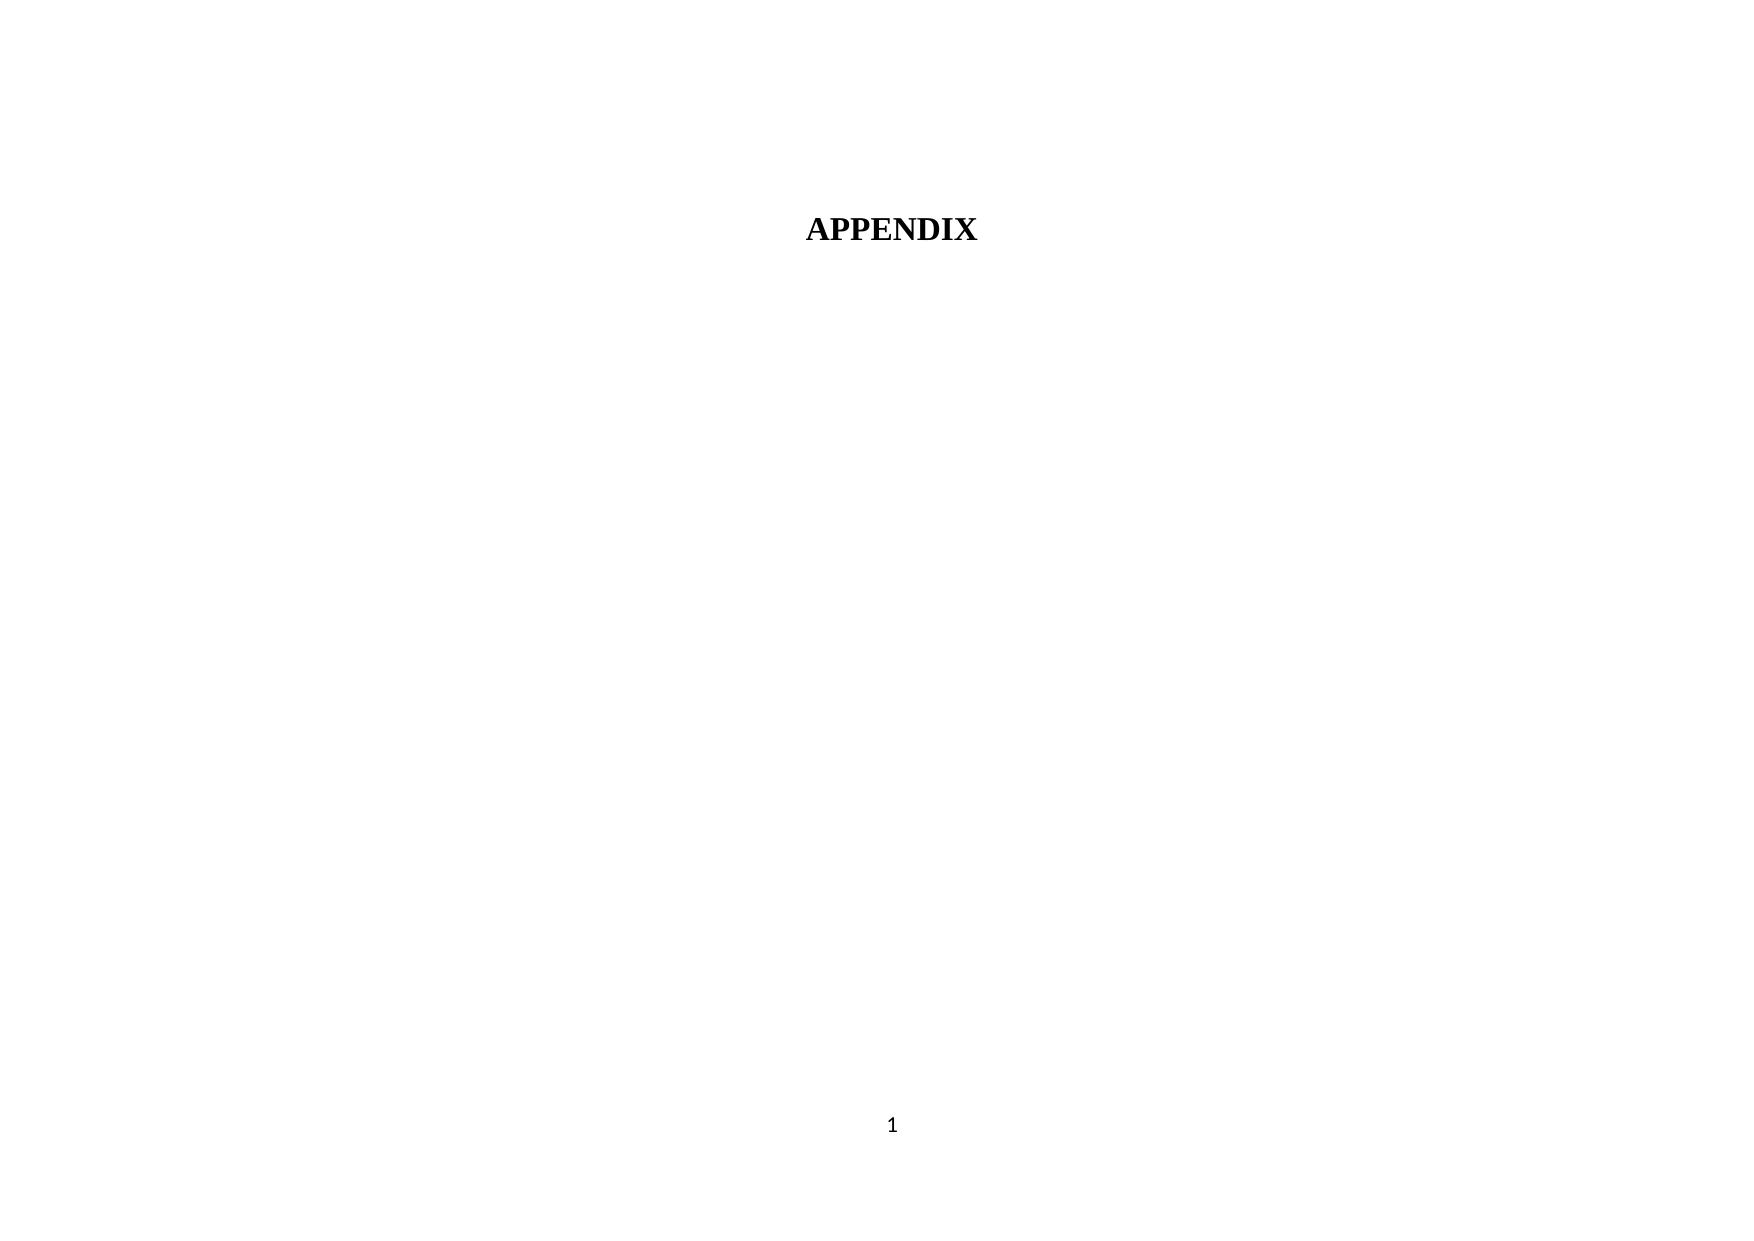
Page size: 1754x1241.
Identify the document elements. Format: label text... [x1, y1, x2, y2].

text APPENDIX [118, 209, 1665, 248]
